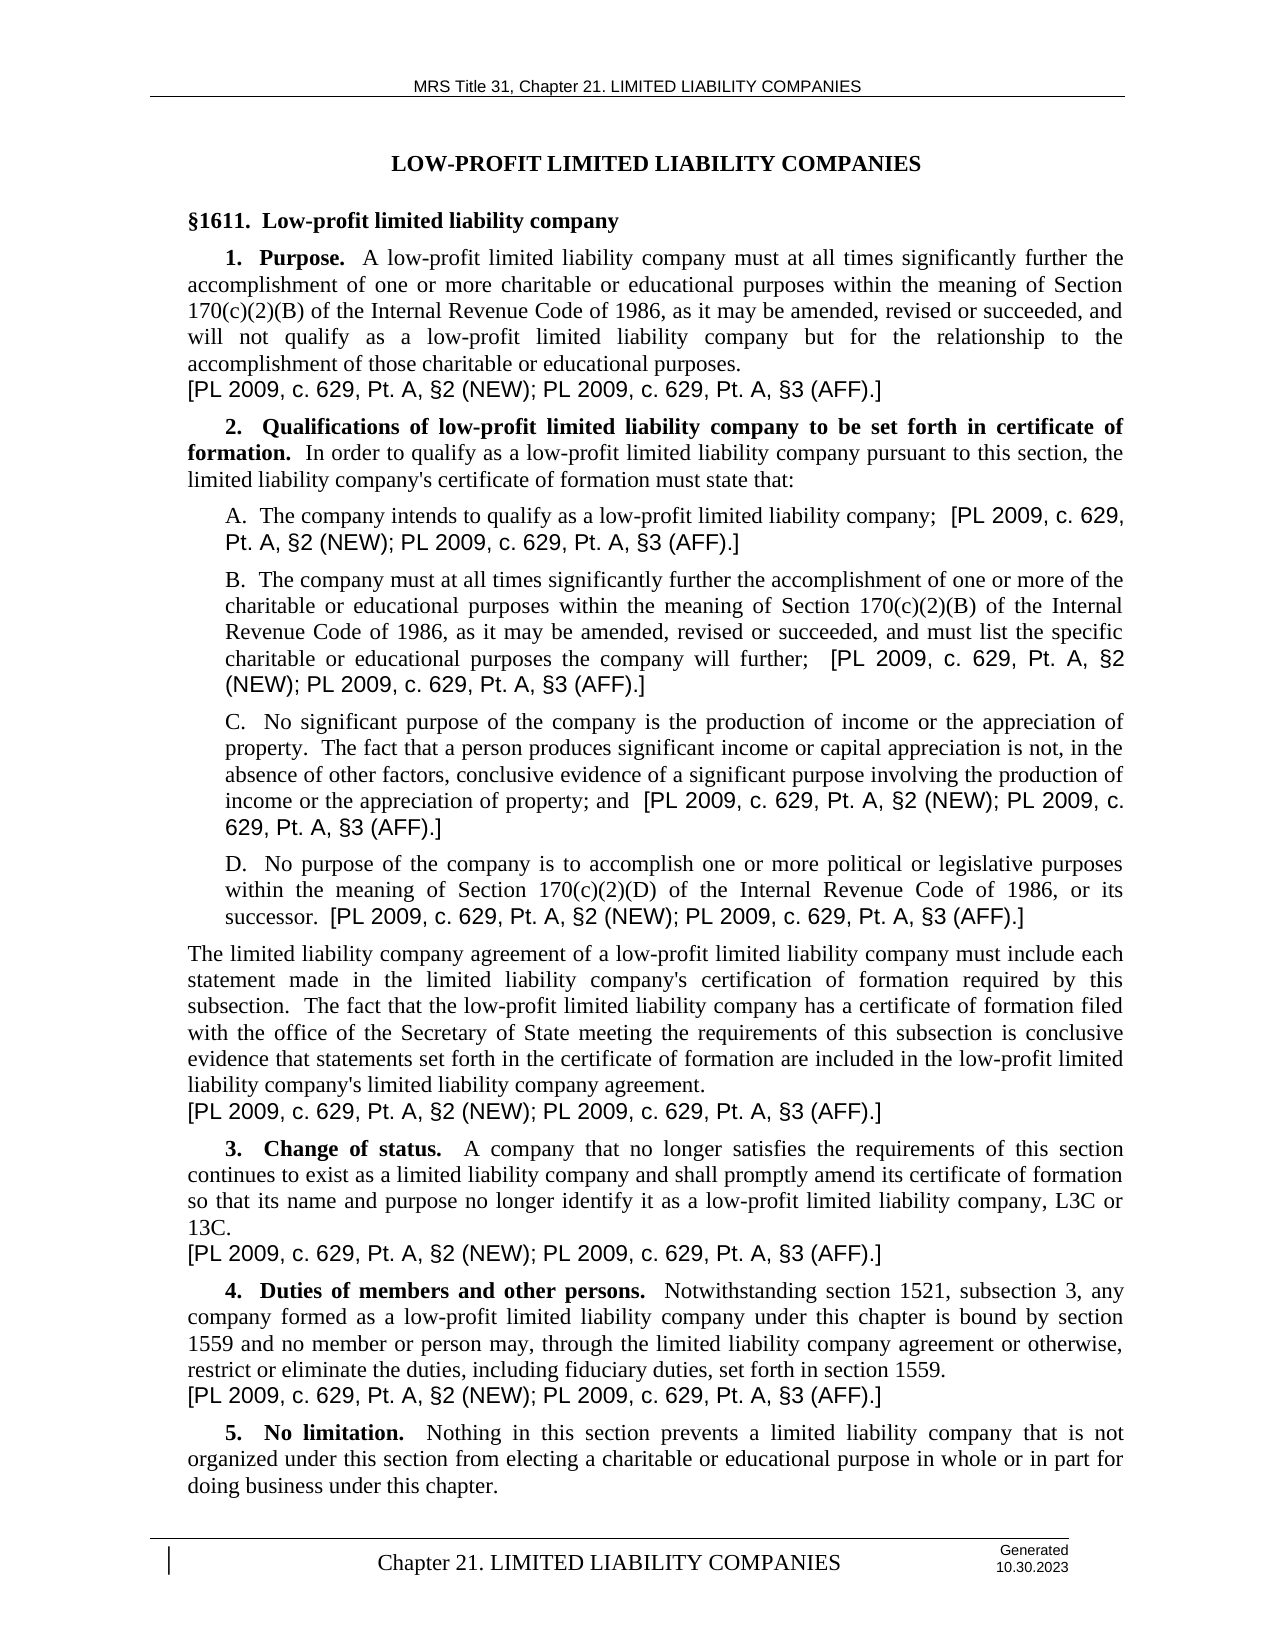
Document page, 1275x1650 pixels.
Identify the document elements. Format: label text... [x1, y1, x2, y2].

text C. No significant purpose of the company is the production of income or the appreciation of property. The fact that a person produces significant income or capital appreciation is not, in the absence of other factors, conclusive evidence of a significant purpose involving the production of income or the appreciation of property; and [PL 2009, c. 629, Pt. A, §2 (NEW); PL 2009, c. 629, Pt. A, §3 (AFF).] [225, 708, 1125, 840]
text D. No purpose of the company is to accomplish one or more political or legislative purposes within the meaning of Section 170(c)(2)(D) of the Internal Revenue Code of 1986, or its successor. [PL 2009, c. 629, Pt. A, §2 (NEW); PL 2009, c. 629, Pt. A, §3 (AFF).] [225, 850, 1125, 929]
text 3. Change of status. A company that no longer satisfies the requirements of this section continues to exist as a limited liability company and shall promptly amend its certificate of formation so that its name and purpose no longer identify it as a low-profit limited liability company, L3C or 13C. [187, 1135, 1125, 1240]
text A. The company intends to qualify as a low-profit limited liability company; [PL 2009, c. 629, Pt. A, §2 (NEW); PL 2009, c. 629, Pt. A, §3 (AFF).] [225, 502, 1125, 555]
text [PL 2009, c. 629, Pt. A, §2 (NEW); PL 2009, c. 629, Pt. A, §3 (AFF).] [187, 1382, 1125, 1409]
text [PL 2009, c. 629, Pt. A, §2 (NEW); PL 2009, c. 629, Pt. A, §3 (AFF).] [187, 1240, 1125, 1266]
text 1. Purpose. A low-profit limited liability company must at all times significantly further the accomplishment of one or more charitable or educational purposes within the meaning of Section 170(c)(2)(B) of the Internal Revenue Code of 1986, as it may be amended, revised or succeeded, and will not qualify as a low-profit limited liability company but for the relationship to the accomplishment of those charitable or educational purposes. [187, 244, 1125, 376]
text The limited liability company agreement of a low-profit limited liability company must include each statement made in the limited liability company's certification of formation required by this subsection. The fact that the low-profit limited liability company has a certificate of formation filed with the office of the Secretary of State meeting the requirements of this subsection is conclusive evidence that statements set forth in the certificate of formation are included in the low-profit limited liability company's limited liability company agreement. [187, 940, 1125, 1098]
text [PL 2009, c. 629, Pt. A, §2 (NEW); PL 2009, c. 629, Pt. A, §3 (AFF).] [187, 376, 1125, 402]
text 4. Duties of members and other persons. Notwithstanding section 1521, subsection 3, any company formed as a low-profit limited liability company under this chapter is bound by section 1559 and no member or person may, through the limited liability company agreement or otherwise, restrict or eliminate the duties, including fiduciary duties, set forth in section 1559. [187, 1277, 1125, 1382]
text 2. Qualifications of low-profit limited liability company to be set forth in certificate of formation. In order to qualify as a low-profit limited liability company pursuant to this section, the limited liability company's certificate of formation must state that: [187, 413, 1125, 492]
text 5. No limitation. Nothing in this section prevents a limited liability company that is not organized under this section from electing a charitable or educational purpose in whole or in part for doing business under this chapter. [187, 1419, 1125, 1498]
text LOW-PROFIT LIMITED LIABILITY COMPANIES [187, 150, 1125, 176]
text §1611. Low-profit limited liability company [187, 208, 1125, 234]
text [PL 2009, c. 629, Pt. A, §2 (NEW); PL 2009, c. 629, Pt. A, §3 (AFF).] [187, 1098, 1125, 1124]
text B. The company must at all times significantly further the accomplishment of one or more of the charitable or educational purposes within the meaning of Section 170(c)(2)(B) of the Internal Revenue Code of 1986, as it may be amended, revised or succeeded, and must list the specific charitable or educational purposes the company will further; [PL 2009, c. 629, Pt. A, §2 (NEW); PL 2009, c. 629, Pt. A, §3 (AFF).] [225, 566, 1125, 697]
